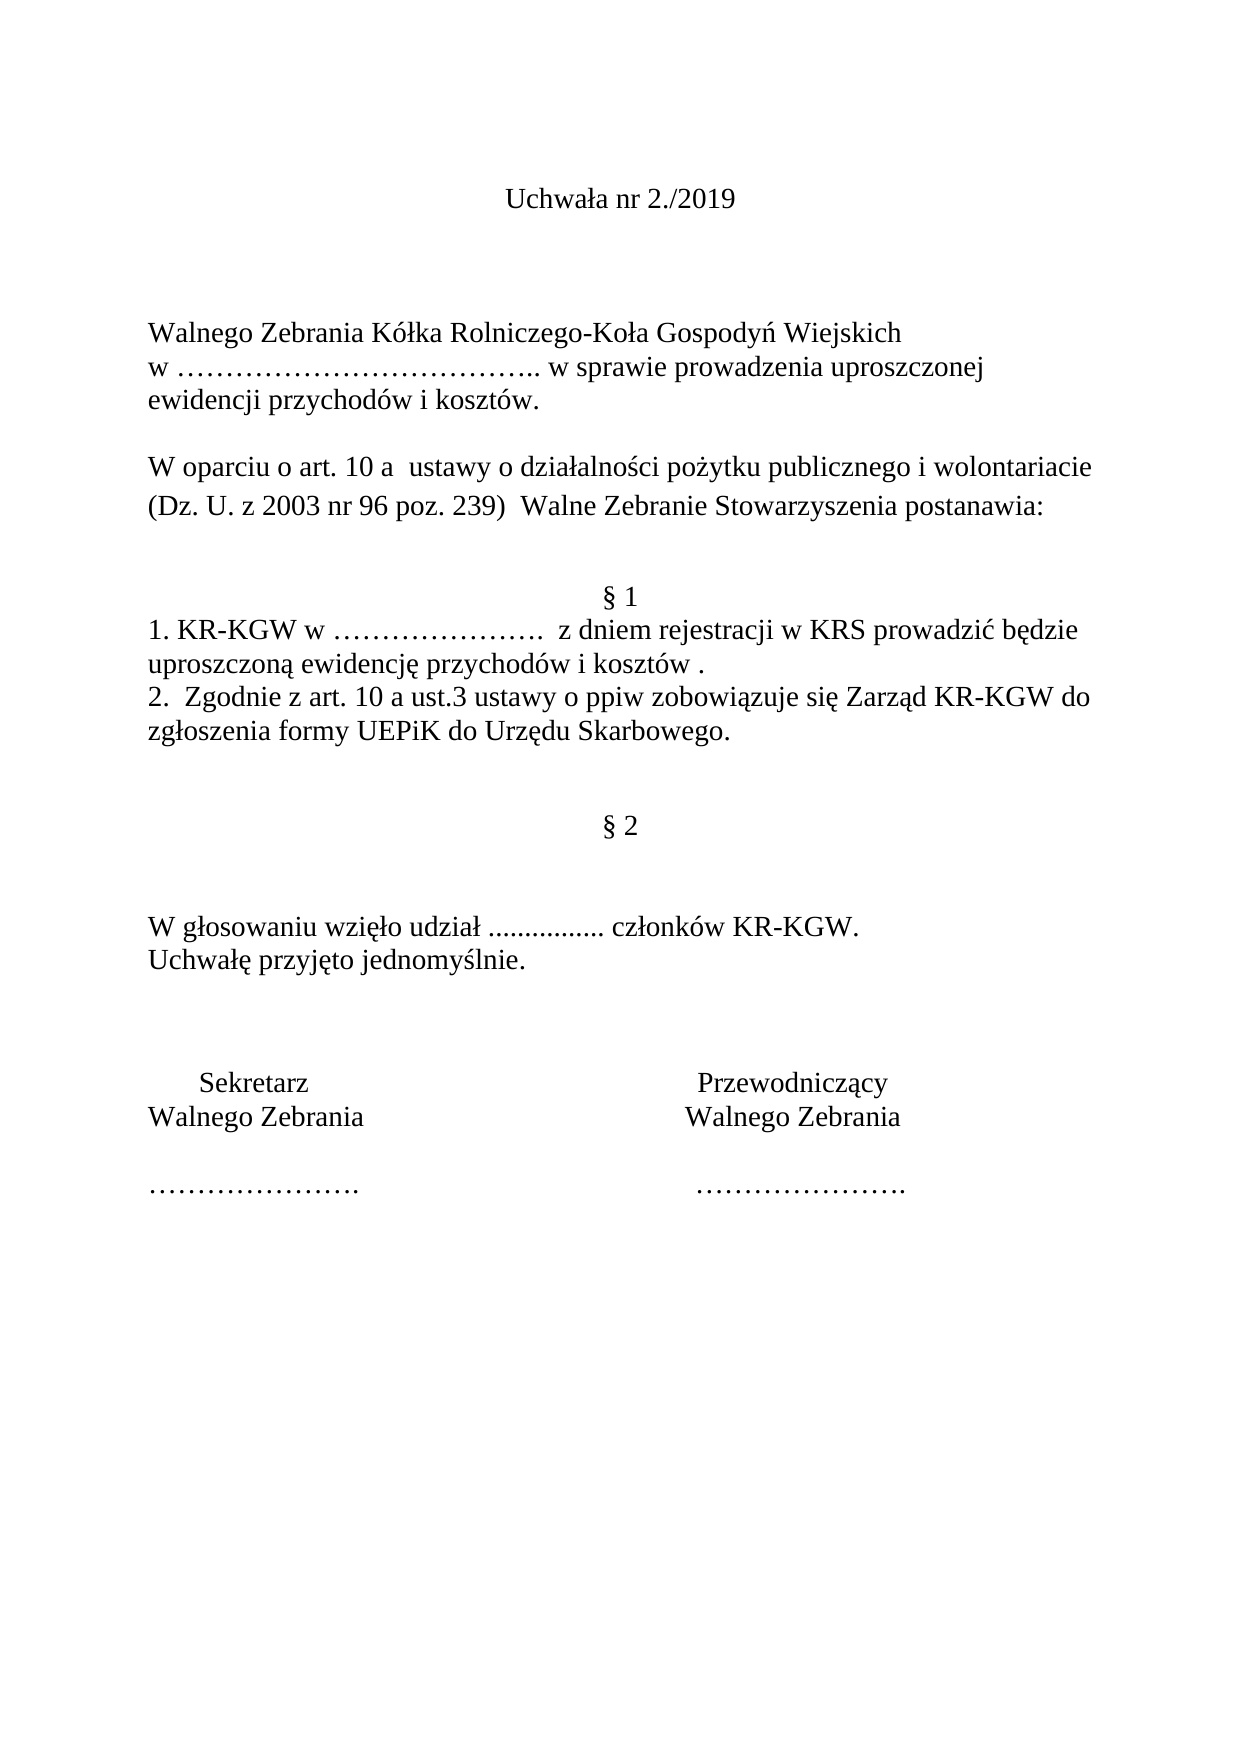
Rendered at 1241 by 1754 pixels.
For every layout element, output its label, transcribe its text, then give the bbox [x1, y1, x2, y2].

text Walnego Zebrania Kółka Rolniczego-Koła Gospodyń Wiejskich w ……………………………….. w sprawie prowadzenia uproszczonej ewidencji przychodów i kosztów. [148, 315, 1093, 416]
text W głosowaniu wzięło udział ................ członków KR-KGW. Uchwałę przyjęto jednomyślnie. [148, 875, 1093, 976]
text …………………. …………………. [148, 1166, 1093, 1199]
text § 1 [148, 579, 1093, 612]
text 2. Zgodnie z art. 10 a ust.3 ustawy o ppiw zobowiązuje się Zarząd KR-KGW do zgłoszenia formy UEPiK do Urzędu Skarbowego. [148, 679, 1093, 746]
text § 2 [148, 808, 1093, 842]
text W oparciu o art. 10 a ustawy o działalności pożytku publicznego i wolontariacie (Dz. U. z 2003 nr 96 poz. 239) Walne Zebranie Stowarzyszenia postanawia: [148, 449, 1093, 554]
text Sekretarz Przewodniczący Walnego Zebrania Walnego Zebrania [148, 1065, 1093, 1132]
text Uchwała nr 2./2019 [148, 181, 1093, 215]
text 1. KR-KGW w …………………. z dniem rejestracji w KRS prowadzić będzie uproszczoną ewidencję przychodów i kosztów . [148, 612, 1093, 679]
